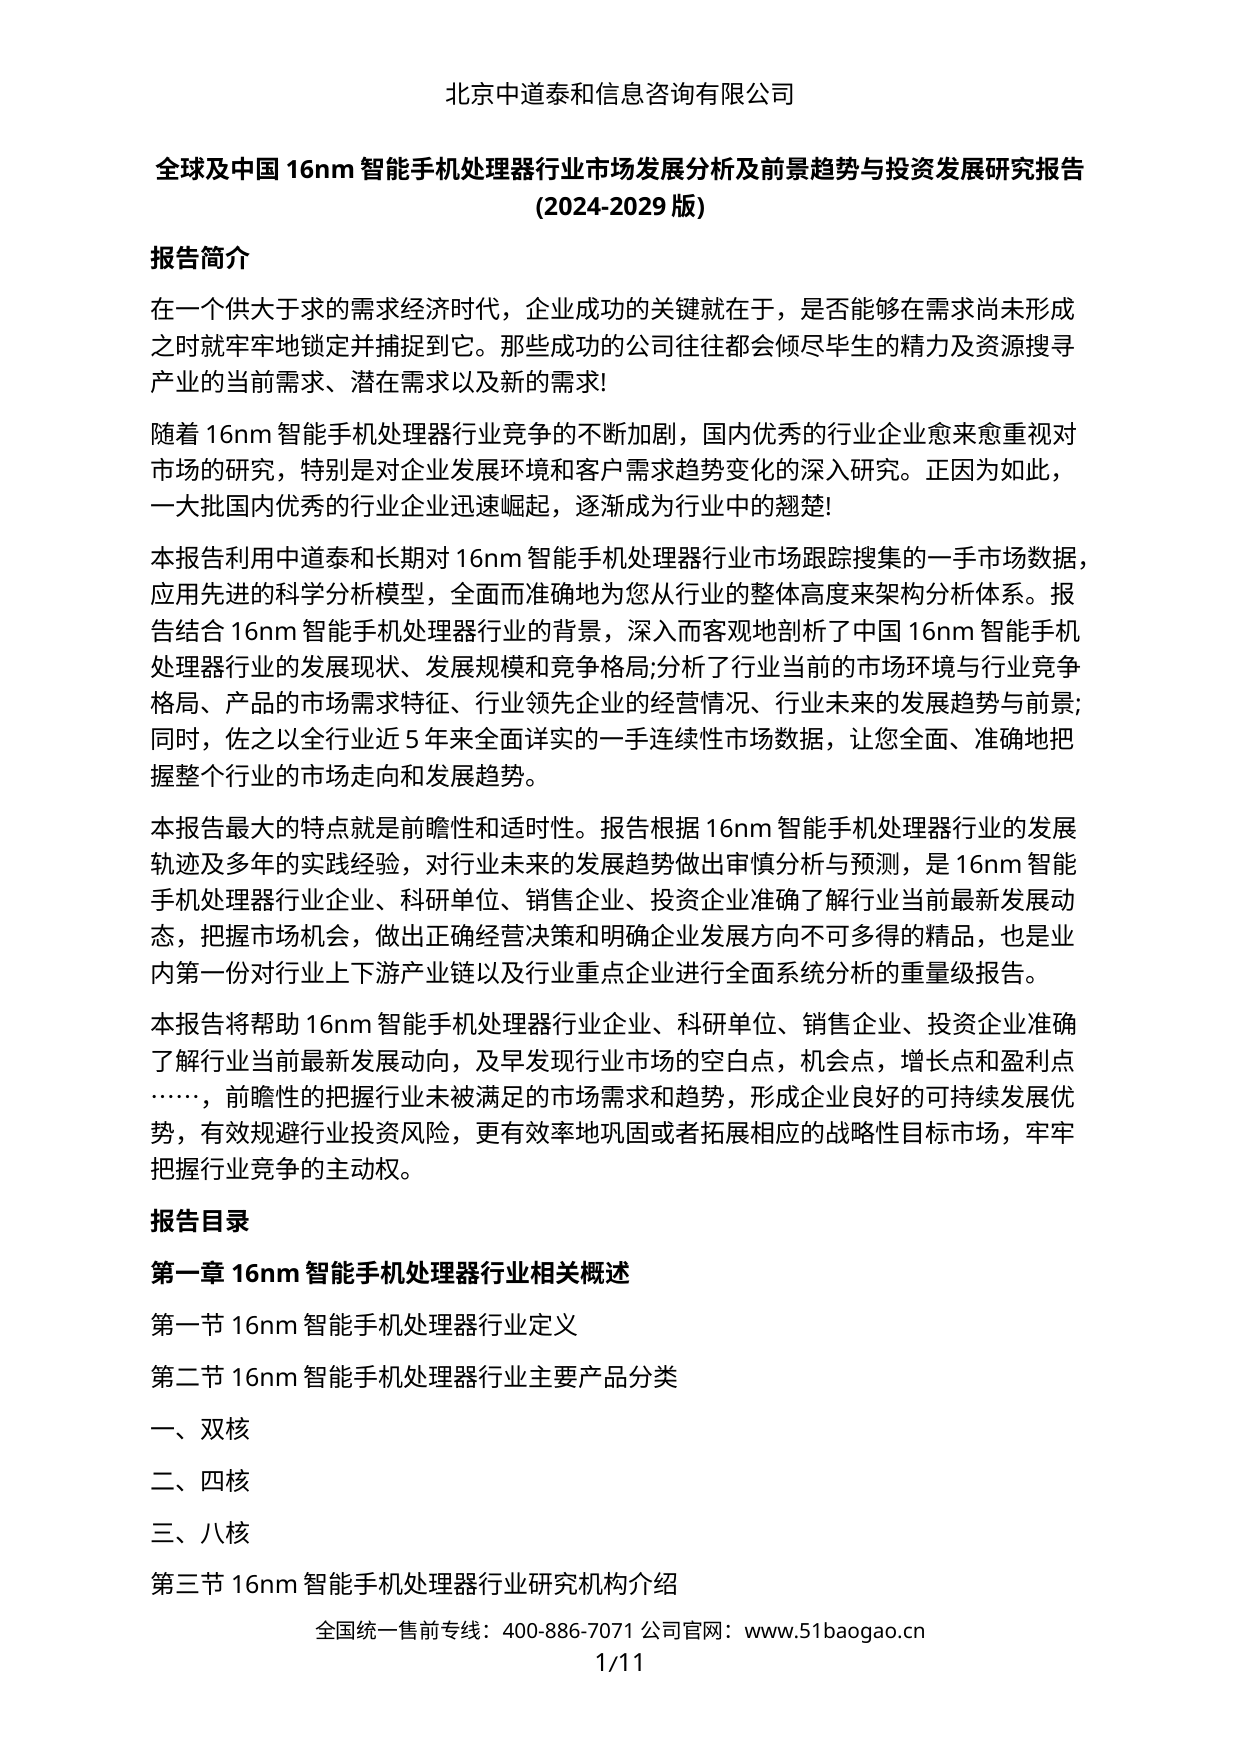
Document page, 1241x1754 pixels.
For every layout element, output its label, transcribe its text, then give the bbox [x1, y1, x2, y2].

text 全球及中国16nm智能手机处理器行业市场发展分析及前景趋势与投资发展研究报告(2024-2029版) [150, 150, 1090, 222]
text 一、双核 [150, 1409, 1090, 1446]
text 第二节 16nm智能手机处理器行业主要产品分类 [150, 1357, 1090, 1394]
text 随着16nm智能手机处理器行业竞争的不断加剧，国内优秀的行业企业愈来愈重视对市场的研究，特别是对企业发展环境和客户需求趋势变化的深入研究。正因为如此，一大批国内优秀的行业企业迅速崛起，逐渐成为行业中的翘楚! [150, 414, 1090, 523]
text 本报告最大的特点就是前瞻性和适时性。报告根据16nm智能手机处理器行业的发展轨迹及多年的实践经验，对行业未来的发展趋势做出审慎分析与预测，是16nm智能手机处理器行业企业、科研单位、销售企业、投资企业准确了解行业当前最新发展动态，把握市场机会，做出正确经营决策和明确企业发展方向不可多得的精品，也是业内第一份对行业上下游产业链以及行业重点企业进行全面系统分析的重量级报告。 [150, 808, 1090, 989]
text 第一节 16nm智能手机处理器行业定义 [150, 1306, 1090, 1342]
text 第三节 16nm智能手机处理器行业研究机构介绍 [150, 1565, 1090, 1601]
text 报告目录 [150, 1202, 1090, 1238]
text 在一个供大于求的需求经济时代，企业成功的关键就在于，是否能够在需求尚未形成之时就牢牢地锁定并捕捉到它。那些成功的公司往往都会倾尽毕生的精力及资源搜寻产业的当前需求、潜在需求以及新的需求! [150, 290, 1090, 399]
text 本报告将帮助16nm智能手机处理器行业企业、科研单位、销售企业、投资企业准确了解行业当前最新发展动向，及早发现行业市场的空白点，机会点，增长点和盈利点……，前瞻性的把握行业未被满足的市场需求和趋势，形成企业良好的可持续发展优势，有效规避行业投资风险，更有效率地巩固或者拓展相应的战略性目标市场，牢牢把握行业竞争的主动权。 [150, 1005, 1090, 1186]
text 本报告利用中道泰和长期对16nm智能手机处理器行业市场跟踪搜集的一手市场数据，应用先进的科学分析模型，全面而准确地为您从行业的整体高度来架构分析体系。报告结合16nm智能手机处理器行业的背景，深入而客观地剖析了中国16nm智能手机处理器行业的发展现状、发展规模和竞争格局;分析了行业当前的市场环境与行业竞争格局、产品的市场需求特征、行业领先企业的经营情况、行业未来的发展趋势与前景;同时，佐之以全行业近5年来全面详实的一手连续性市场数据，让您全面、准确地把握整个行业的市场走向和发展趋势。 [150, 539, 1090, 792]
text 三、八核 [150, 1513, 1090, 1549]
text 第一章 16nm智能手机处理器行业相关概述 [150, 1254, 1090, 1290]
text 二、四核 [150, 1461, 1090, 1497]
text 报告简介 [150, 238, 1090, 274]
